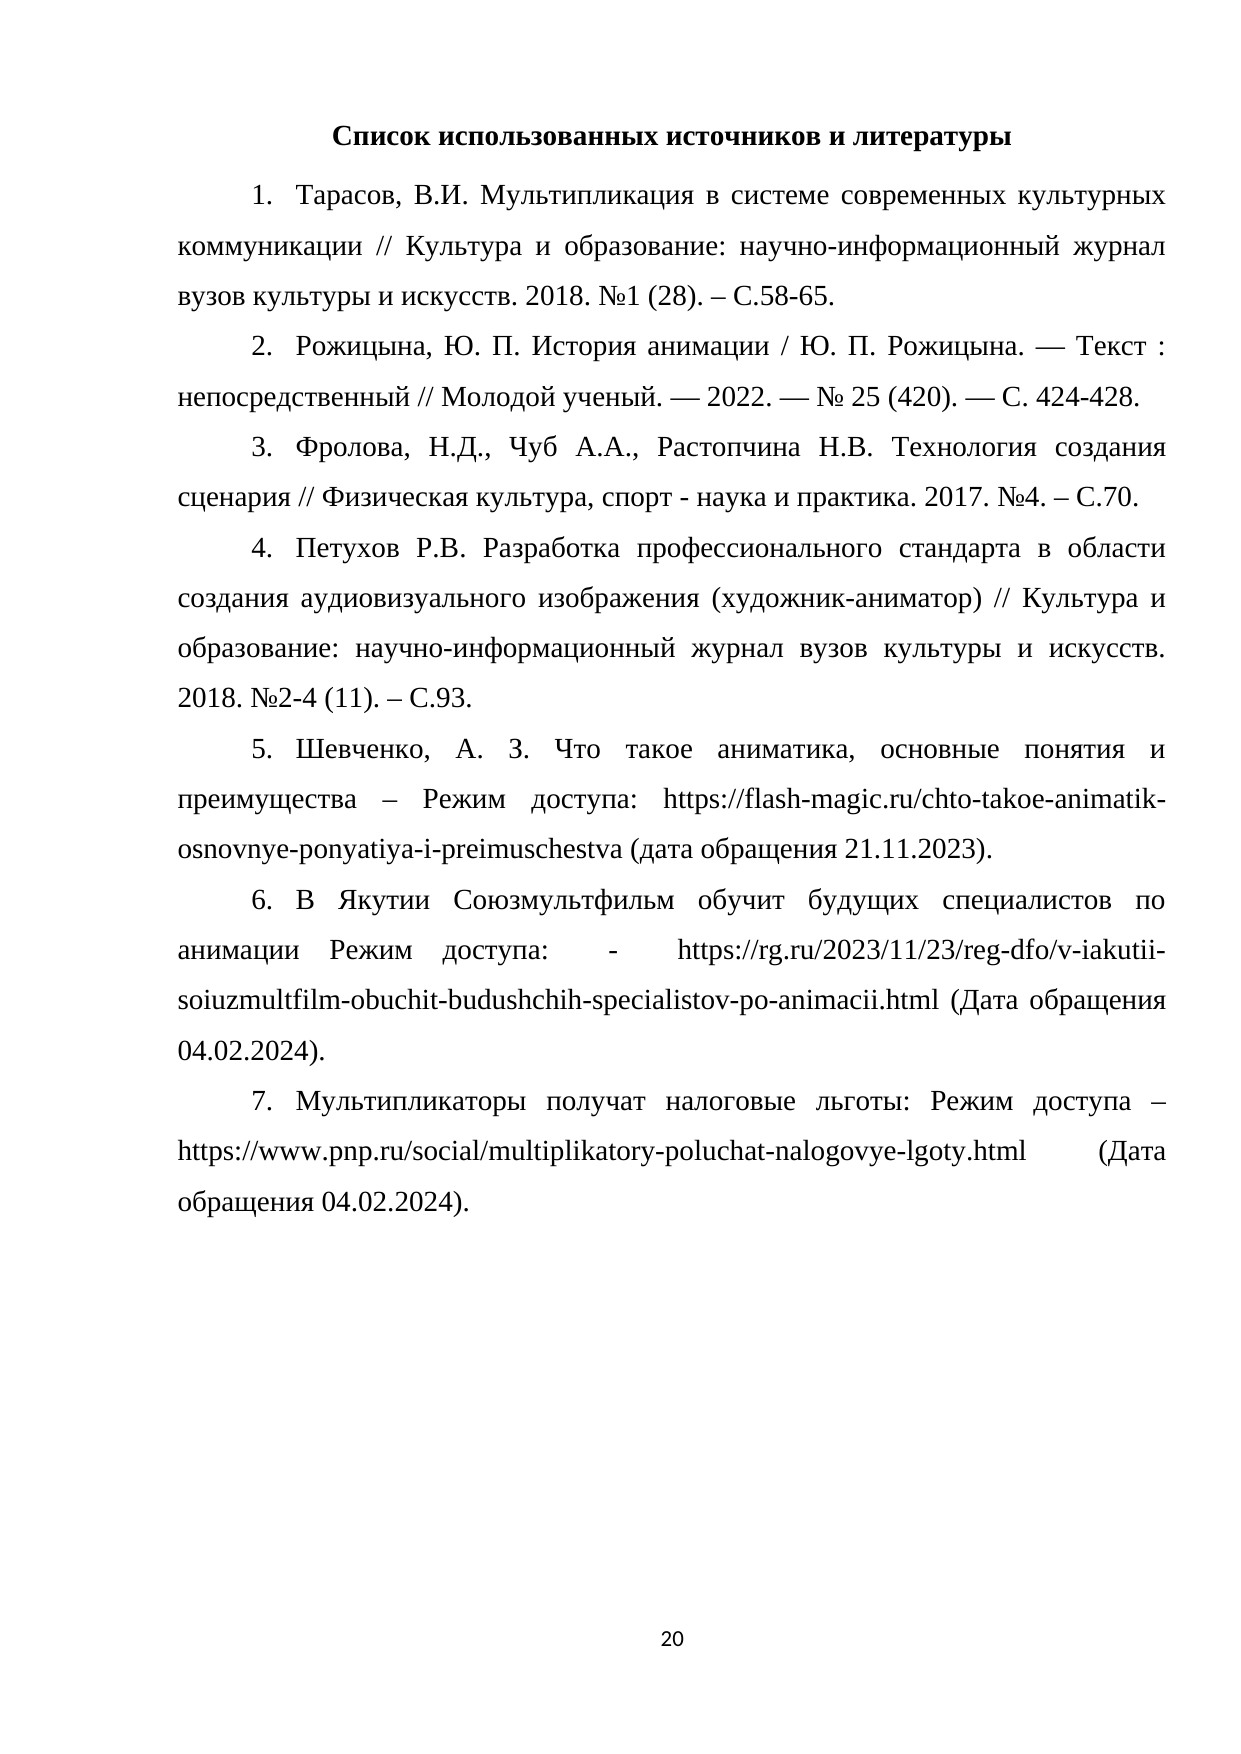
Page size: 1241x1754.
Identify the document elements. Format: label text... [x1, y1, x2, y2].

list В Якутии Союзмультфильм обучит будущих специалистов по анимации Режим доступа: - https://rg.ru/2023/11/23/reg-dfo/v-iakutii-soiuzmultfilm-obuchit-budushchih-specialistov-po-animacii.html (Дата обращения 04.02.2024). [177, 882, 1167, 1066]
list Тарасов, В.И. Мультипликация в системе современных культурных коммуникации // Культура и образование: научно-информационный журнал вузов культуры и искусств. 2018. №1 (28). – С.58-65. [177, 177, 1167, 312]
list Рожицына, Ю. П. История анимации / Ю. П. Рожицына. — Текст : непосредственный // Молодой ученый. — 2022. — № 25 (420). — С. 424-428. [177, 328, 1167, 412]
list Петухов Р.В. Разработка профессионального стандарта в области создания аудиовизуального изображения (художник-аниматор) // Культура и образование: научно-информационный журнал вузов культуры и искусств. 2018. №2-4 (11). – С.93. [177, 530, 1167, 714]
text Список использованных источников и литературы [177, 118, 1167, 152]
list Шевченко, А. З. Что такое аниматика, основные понятия и преимущества – Режим доступа: https://flash-magic.ru/chto-takoe-animatik-osnovnye-ponyatiya-i-preimuschestva (дата обращения 21.11.2023). [177, 731, 1167, 865]
list Фролова, Н.Д., Чуб А.А., Растопчина Н.В. Технология создания сценария // Физическая культура, спорт - наука и практика. 2017. №4. – С.70. [177, 429, 1167, 513]
list Мультипликаторы получат налоговые льготы: Режим доступа – https://www.pnp.ru/social/multiplikatory-poluchat-nalogovye-lgoty.html (Дата обращения 04.02.2024). [177, 1083, 1167, 1217]
